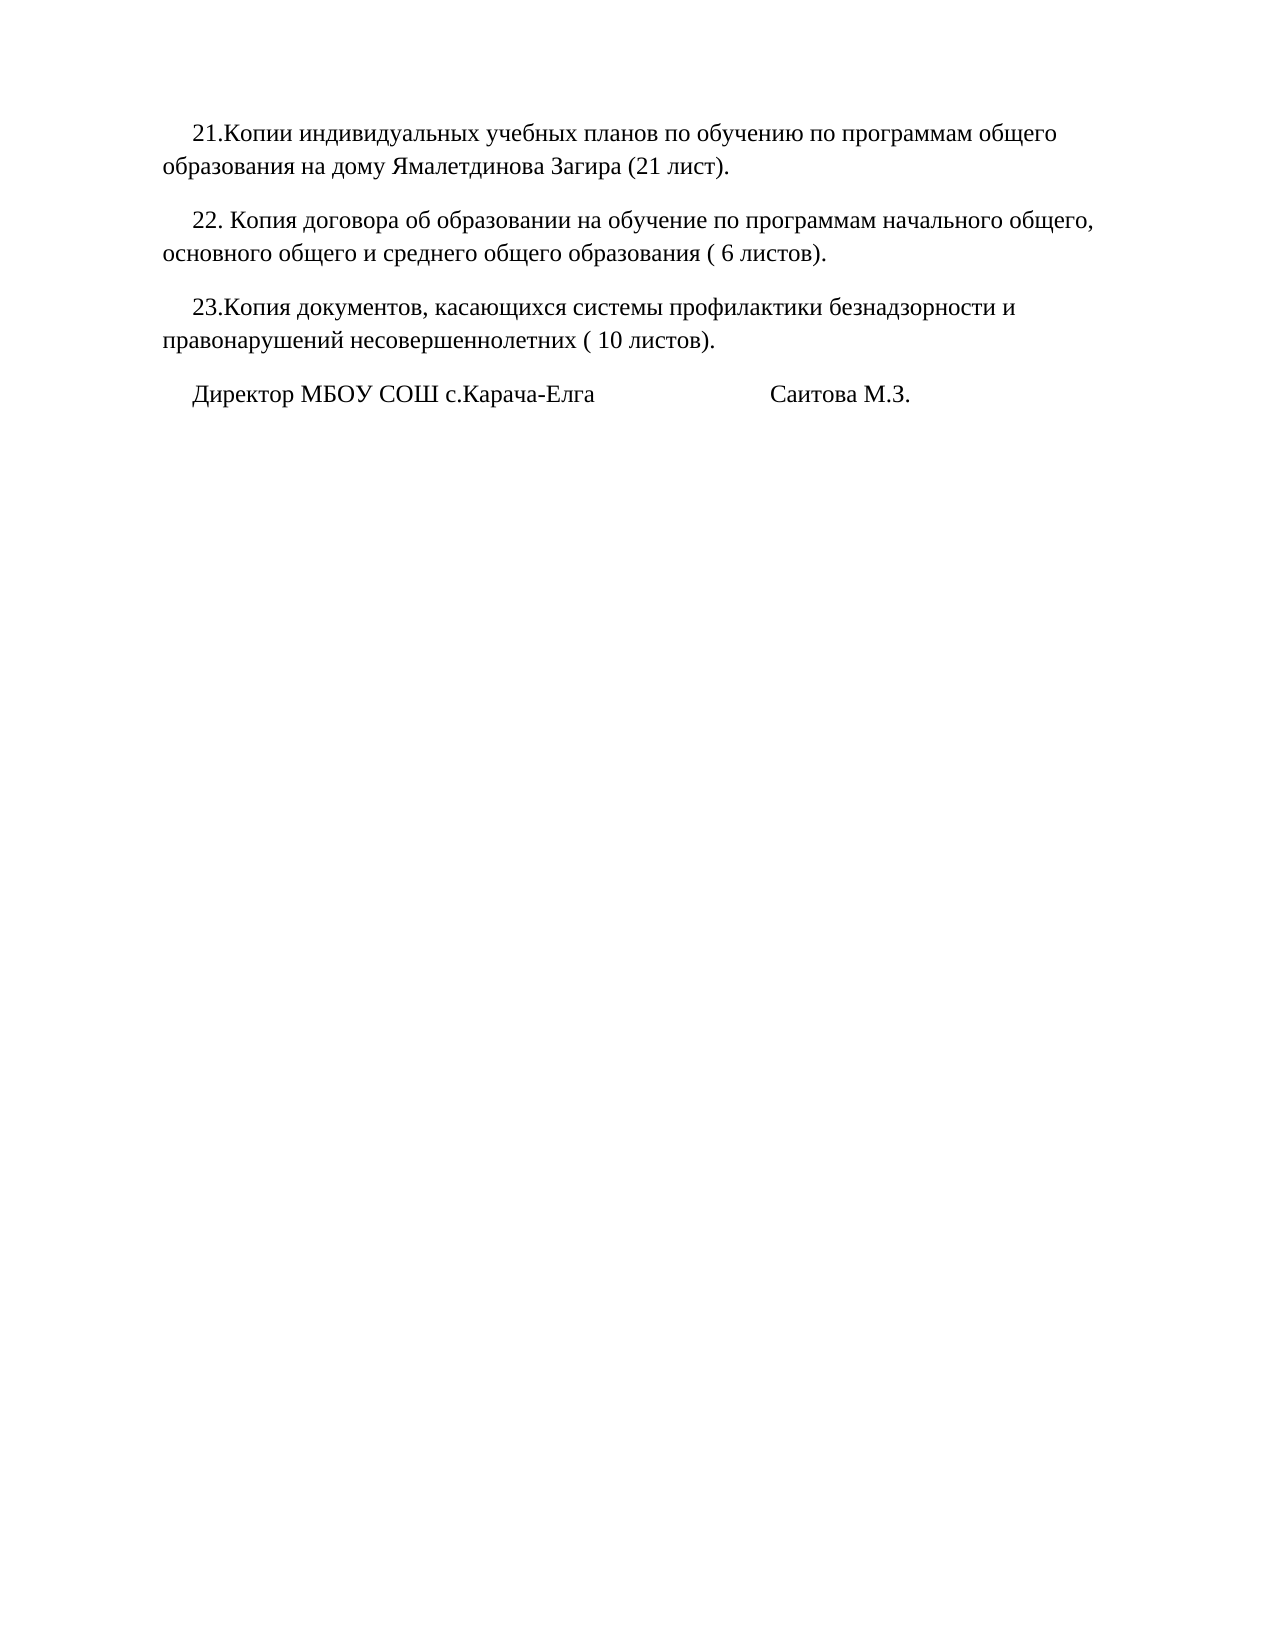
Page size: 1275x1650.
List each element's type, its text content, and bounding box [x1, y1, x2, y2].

text 23.Копия документов, касающихся системы профилактики безнадзорности и правонарушений несовершеннолетних ( 10 листов). [162, 292, 1157, 354]
text 22. Копия договора об образовании на обучение по программам начального общего, основного общего и среднего общего образования ( 6 листов). [162, 205, 1157, 267]
text 21.Копии индивидуальных учебных планов по обучению по программам общего образования на дому Ямалетдинова Загира (21 лист). [162, 118, 1157, 180]
text Директор МБОУ СОШ с.Карача-Елга Саитова М.З. [162, 379, 1157, 407]
